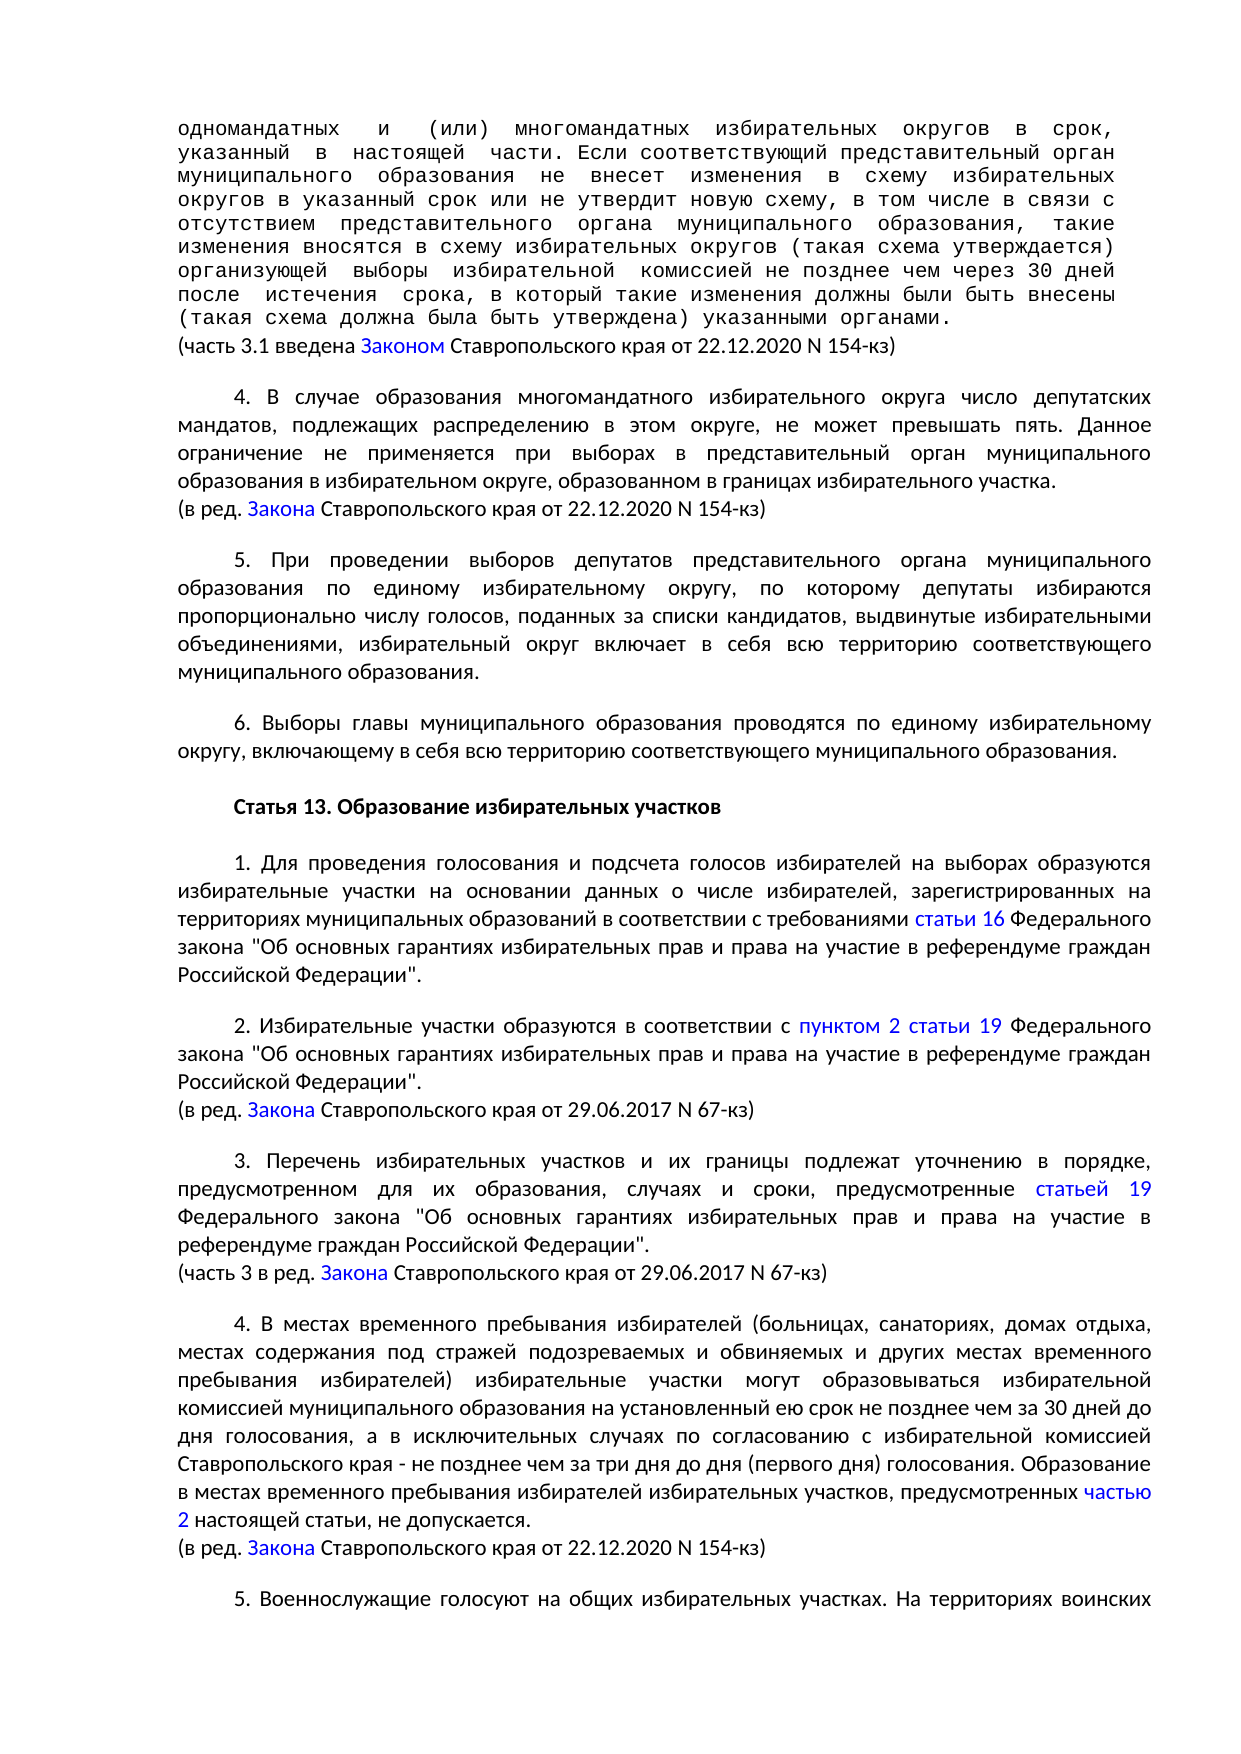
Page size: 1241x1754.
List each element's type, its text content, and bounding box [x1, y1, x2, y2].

text (часть 3.1 введена Законом Ставропольского края от 22.12.2020 N 154-кз) [177, 331, 1152, 359]
text одномандатных и (или) многомандатных избирательных округов в срок, [177, 118, 1152, 142]
text изменения вносятся в схему избирательных округов (такая схема утверждается) [177, 236, 1152, 260]
text организующей выборы избирательной комиссией не позднее чем через 30 дней [177, 260, 1152, 284]
text (в ред. Закона Ставропольского края от 22.12.2020 N 154-кз) [177, 1533, 1152, 1561]
text 2. Избирательные участки образуются в соответствии с пунктом 2 статьи 19 Федерального закона "Об основных гарантиях избирательных прав и права на участие в референдуме граждан Российской Федерации". [177, 1011, 1152, 1095]
text (в ред. Закона Ставропольского края от 29.06.2017 N 67-кз) [177, 1095, 1152, 1123]
text 4. В случае образования многомандатного избирательного округа число депутатских мандатов, подлежащих распределению в этом округе, не может превышать пять. Данное ограничение не применяется при выборах в представительный орган муниципального образования в избирательном округе, образованном в границах избирательного участка. [177, 382, 1152, 494]
text 3. Перечень избирательных участков и их границы подлежат уточнению в порядке, предусмотренном для их образования, случаях и сроки, предусмотренные статьей 19 Федерального закона "Об основных гарантиях избирательных прав и права на участие в референдуме граждан Российской Федерации". [177, 1146, 1152, 1258]
text (в ред. Закона Ставропольского края от 22.12.2020 N 154-кз) [177, 494, 1152, 522]
text 6. Выборы главы муниципального образования проводятся по единому избирательному округу, включающему в себя всю территорию соответствующего муниципального образования. [177, 708, 1152, 764]
text (часть 3 в ред. Закона Ставропольского края от 29.06.2017 N 67-кз) [177, 1258, 1152, 1286]
text округов в указанный срок или не утвердит новую схему, в том числе в связи с [177, 189, 1152, 213]
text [177, 1584, 1152, 1612]
text 4. В местах временного пребывания избирателей (больницах, санаториях, домах отдыха, местах содержания под стражей подозреваемых и обвиняемых и других местах временного пребывания избирателей) избирательные участки могут образовываться избирательной комиссией муниципального образования на установленный ею срок не позднее чем за 30 дней до дня голосования, а в исключительных случаях по согласованию с избирательной комиссией Ставропольского края - не позднее чем за три дня до дня (первого дня) голосования. Образование в местах временного пребывания избирателей избирательных участков, предусмотренных частью 2 настоящей статьи, не допускается. [177, 1309, 1152, 1533]
text отсутствием представительного органа муниципального образования, такие [177, 213, 1152, 236]
title Статья 13. Образование избирательных участков [177, 792, 1152, 820]
text указанный в настоящей части. Если соответствующий представительный орган [177, 142, 1152, 165]
text (такая схема должна была быть утверждена) указанными органами. [177, 307, 1152, 331]
text 5. При проведении выборов депутатов представительного органа муниципального образования по единому избирательному округу, по которому депутаты избираются пропорционально числу голосов, поданных за списки кандидатов, выдвинутые избирательными объединениями, избирательный округ включает в себя всю территорию соответствующего муниципального образования. [177, 545, 1152, 685]
text 1. Для проведения голосования и подсчета голосов избирателей на выборах образуются избирательные участки на основании данных о числе избирателей, зарегистрированных на территориях муниципальных образований в соответствии с требованиями статьи 16 Федерального закона "Об основных гарантиях избирательных прав и права на участие в референдуме граждан Российской Федерации". [177, 848, 1152, 988]
text после истечения срока, в который такие изменения должны были быть внесены [177, 284, 1152, 307]
text муниципального образования не внесет изменения в схему избирательных [177, 165, 1152, 189]
